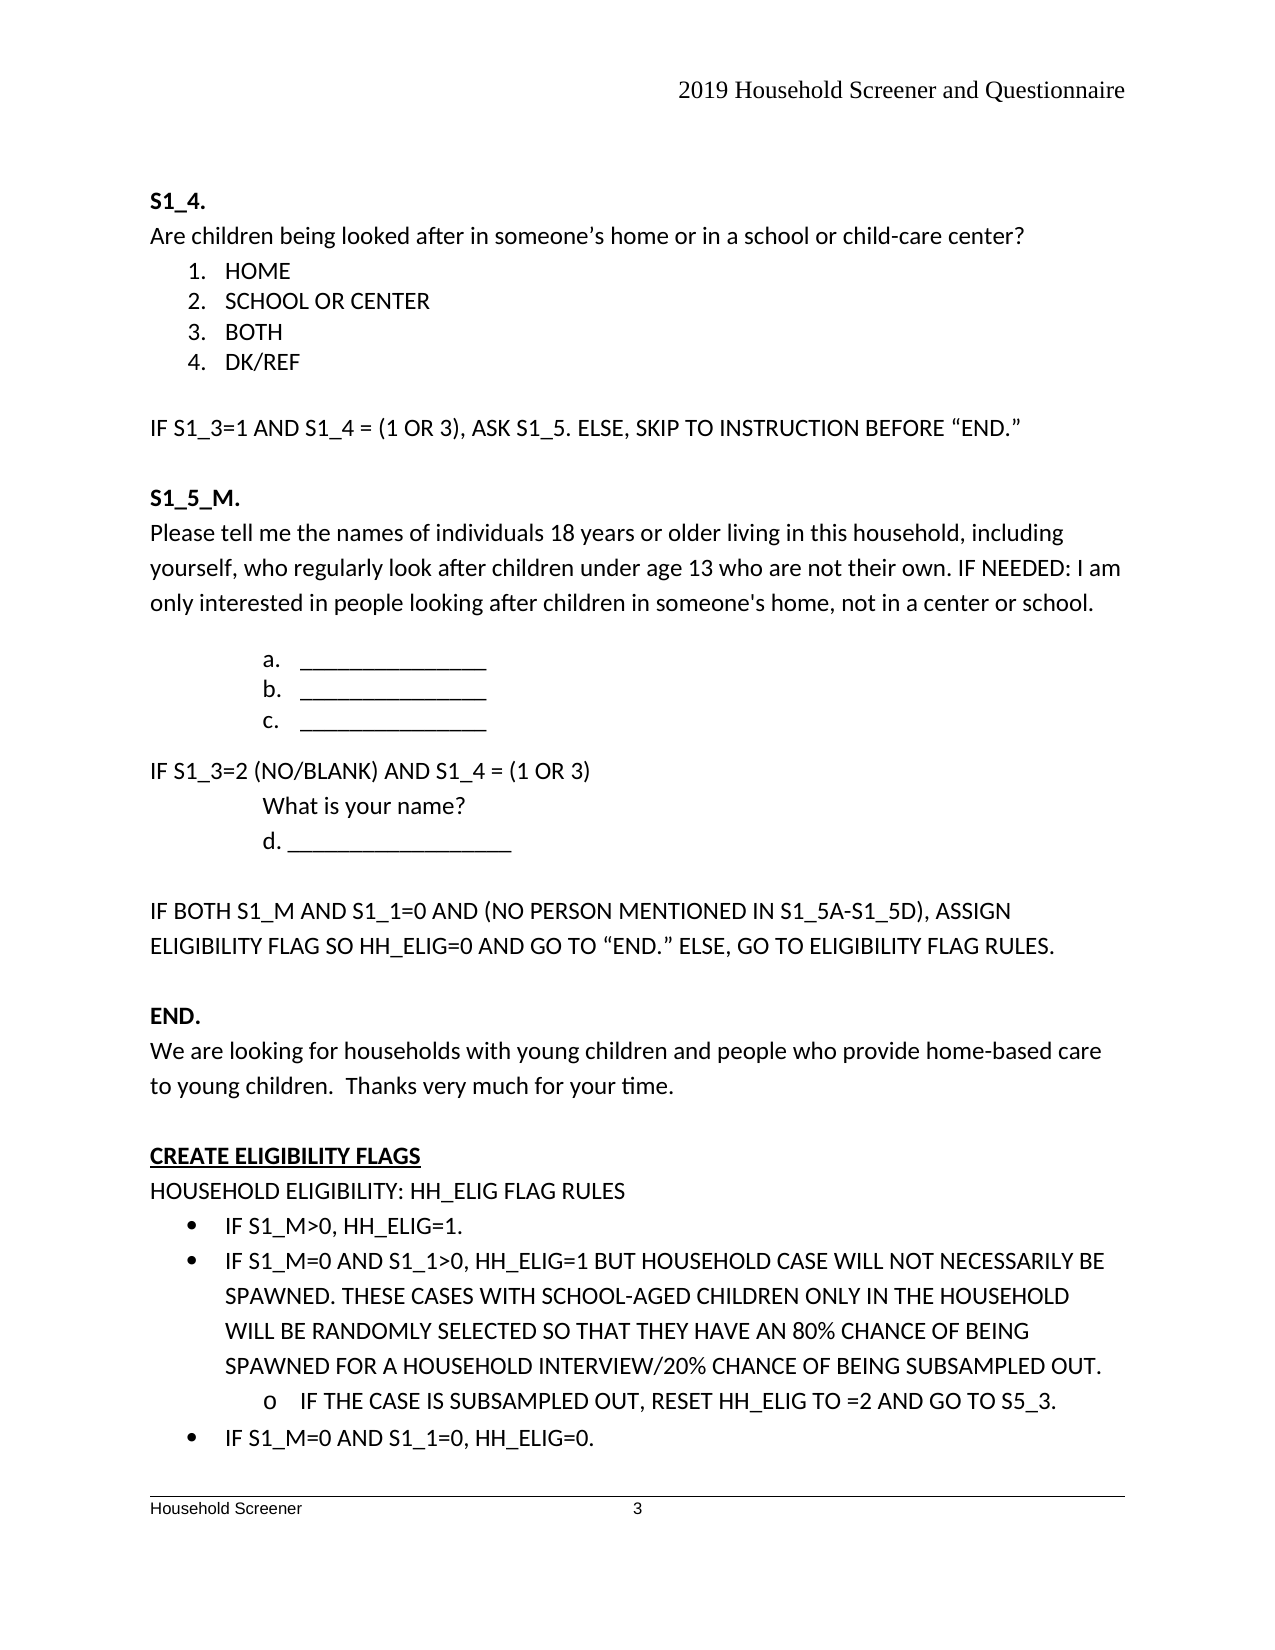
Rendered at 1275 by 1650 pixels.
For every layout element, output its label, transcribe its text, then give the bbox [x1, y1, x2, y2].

text IF BOTH S1_M AND S1_1=0 AND (NO PERSON MENTIONED IN S1_5A-S1_5D), ASSIGN ELIGIBILITY FLAG SO HH_ELIG=0 AND GO TO “END.” ELSE, GO TO ELIGIBILITY FLAG RULES. [150, 895, 1125, 961]
text d. __________________ [262, 825, 1125, 856]
text END. [150, 1000, 1125, 1031]
text HOUSEHOLD ELIGIBILITY: HH_ELIG FLAG RULES [150, 1175, 1125, 1206]
list _______________ [262, 673, 1125, 704]
text IF S1_3=2 (NO/BLANK) AND S1_4 = (1 OR 3) [150, 755, 1125, 786]
text CREATE ELIGIBILITY FLAGS [150, 1140, 1125, 1171]
list _______________ [262, 643, 1125, 673]
text S1_5_M. [150, 482, 1125, 513]
text S1_4. [150, 185, 1125, 216]
text Are children being looked after in someone’s home or in a school or child-care center? [150, 220, 1125, 251]
list IF THE CASE IS SUBSAMPLED OUT, RESET HH_ELIG TO =2 AND GO TO S5_3. [262, 1385, 1125, 1417]
list SCHOOL OR CENTER [187, 286, 1125, 316]
text We are looking for households with young children and people who provide home-based care to young children. Thanks very much for your time. [150, 1035, 1125, 1101]
text IF S1_3=1 AND S1_4 = (1 OR 3), ASK S1_5. ELSE, SKIP TO INSTRUCTION BEFORE “END.” [150, 412, 1125, 443]
list IF S1_M=0 AND S1_1=0, HH_ELIG=0. [187, 1422, 1125, 1452]
list IF S1_M=0 AND S1_1>0, HH_ELIG=1 BUT HOUSEHOLD CASE WILL NOT NECESSARILY BE SPAWNED. THESE CASES WITH SCHOOL-AGED CHILDREN ONLY IN THE HOUSEHOLD WILL BE RANDOMLY SELECTED SO THAT THEY HAVE AN 80% CHANCE OF BEING SPAWNED FOR A HOUSEHOLD INTERVIEW/20% CHANCE OF BEING SUBSAMPLED OUT. [187, 1245, 1125, 1381]
list DK/REF [187, 347, 1125, 377]
list IF S1_M>0, HH_ELIG=1. [187, 1210, 1125, 1241]
list HOME [187, 255, 1125, 286]
list _______________ [262, 704, 1125, 734]
list BOTH [187, 316, 1125, 347]
text What is your name? [187, 790, 1125, 821]
text Please tell me the names of individuals 18 years or older living in this household, including yourself, who regularly look after children under age 13 who are not their own. IF NEEDED: I am only interested in people looking after children in someone's home, not in a center or school. [150, 517, 1125, 618]
